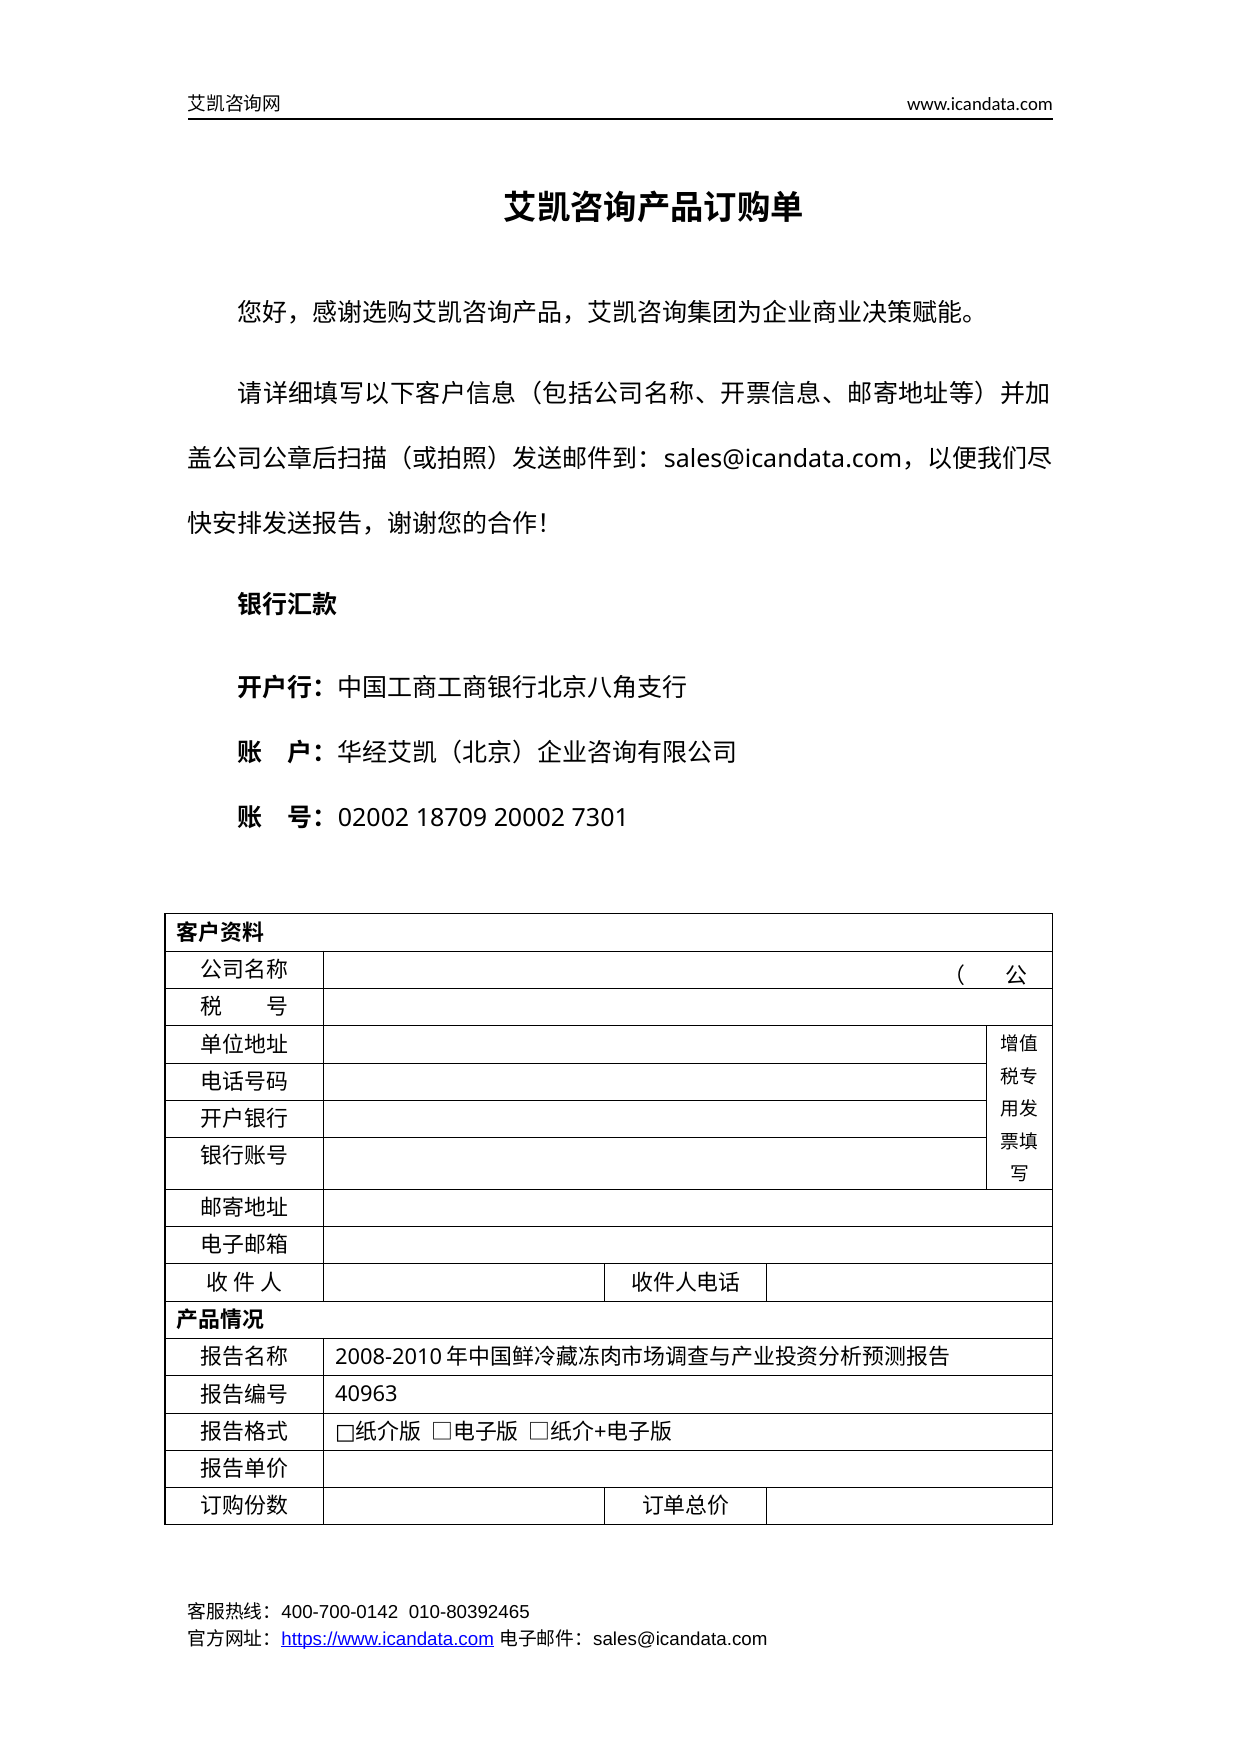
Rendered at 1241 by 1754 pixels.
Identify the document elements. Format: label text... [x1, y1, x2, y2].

table_cell □纸介版 □电子版 □纸介+电子版 [324, 1414, 1052, 1450]
table_cell [324, 989, 1052, 1025]
text 银行汇款 [187, 570, 1053, 635]
table_cell [324, 1064, 986, 1100]
table_cell [324, 1227, 1052, 1263]
table_cell 电话号码 [166, 1064, 323, 1100]
table_cell [324, 1190, 1052, 1226]
text 账 户：华经艾凯（北京）企业咨询有限公司 [187, 718, 1053, 783]
text 账 号：02002 18709 20002 7301 [187, 783, 1053, 848]
table_cell 税 号 [166, 989, 323, 1025]
table_cell 产品情况 [166, 1302, 1052, 1338]
table_cell [767, 1264, 1052, 1301]
table_cell 电子邮箱 [166, 1227, 323, 1263]
table_cell 增值税专用发票填写 [987, 1026, 1052, 1189]
table_header 客户资料 [166, 914, 1052, 951]
table_cell 报告单价 [166, 1451, 323, 1487]
text 请详细填写以下客户信息（包括公司名称、开票信息、邮寄地址等）并加盖公司公章后扫描（或拍照）发送邮件到：sales@icandata.com，以便我们尽快安排发送报告，谢谢您的合作！ [187, 359, 1053, 554]
text 您好，感谢选购艾凯咨询产品，艾凯咨询集团为企业商业决策赋能。 [187, 278, 1053, 343]
table_cell 单位地址 [166, 1026, 323, 1062]
table_cell 收 件 人 [166, 1264, 323, 1301]
table_cell 订购份数 [166, 1488, 323, 1524]
table_cell [324, 1451, 1052, 1487]
text 开户行：中国工商工商银行北京八角支行 [187, 653, 1053, 718]
table_cell [324, 1026, 986, 1062]
table_cell 报告名称 [166, 1339, 323, 1375]
table_cell 银行账号 [166, 1138, 323, 1189]
table_cell [324, 1488, 604, 1524]
table_cell 40963 [324, 1376, 1052, 1412]
table_cell [324, 1138, 986, 1189]
table_cell [324, 1264, 604, 1301]
table_cell 公司名称 [166, 952, 323, 988]
table_cell 订单总价 [605, 1488, 766, 1524]
table_cell 开户银行 [166, 1101, 323, 1137]
table_cell [767, 1488, 1052, 1524]
table_cell 报告编号 [166, 1376, 323, 1412]
table_cell 2008-2010年中国鲜冷藏冻肉市场调查与产业投资分析预测报告 [324, 1339, 1052, 1375]
table_cell 报告格式 [166, 1414, 323, 1450]
table_cell 收件人电话 [605, 1264, 766, 1301]
table_cell 邮寄地址 [166, 1190, 323, 1226]
table_cell [324, 952, 1052, 988]
text 艾凯咨询产品订购单 [187, 172, 1053, 237]
table_cell [324, 1101, 986, 1137]
